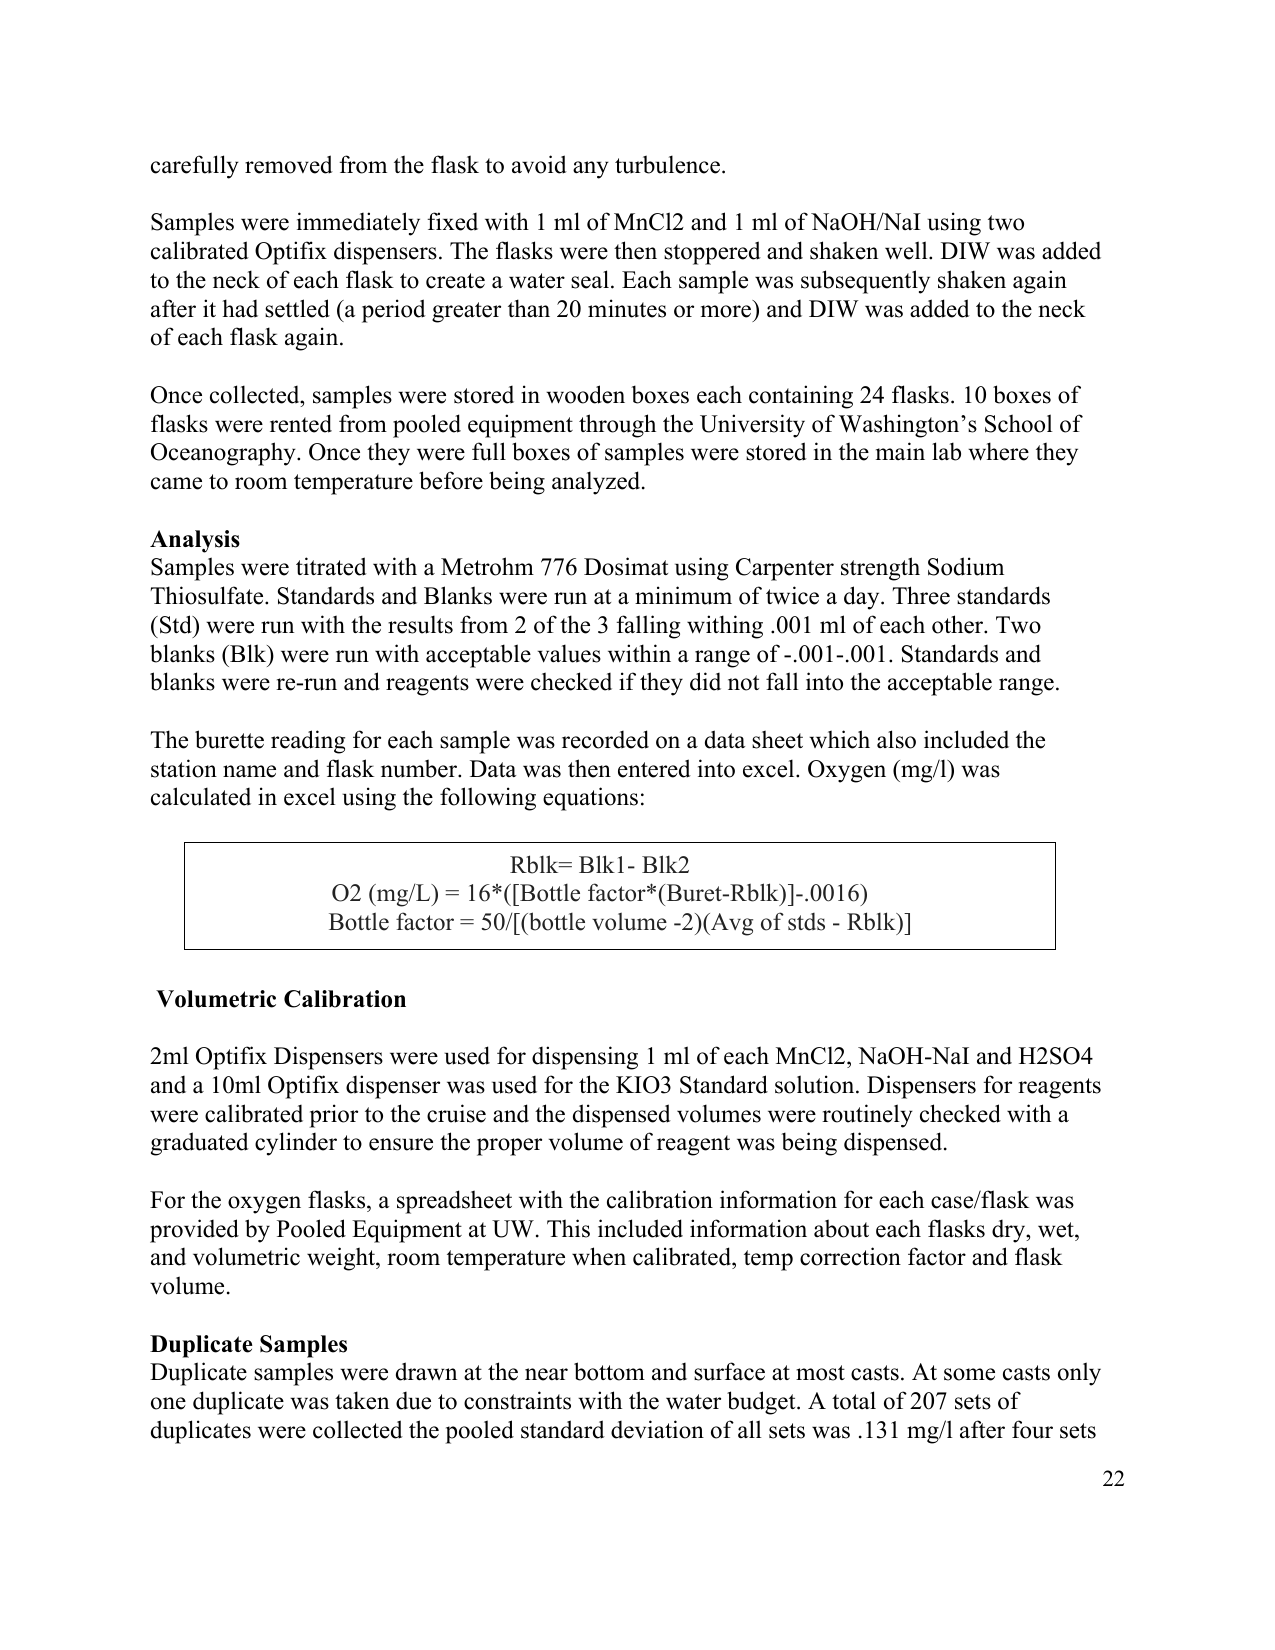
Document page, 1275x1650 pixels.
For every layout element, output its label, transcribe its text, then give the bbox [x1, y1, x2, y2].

text For the oxygen flasks, a spreadsheet with the calibration information for each case/flask was provided by Pooled Equipment at UW. This included information about each flasks dry, wet, and volumetric weight, room temperature when calibrated, temp correction factor and flask volume. [150, 1185, 1103, 1300]
text Samples were immediately fixed with 1 ml of MnCl2 and 1 ml of NaOH/NaI using two calibrated Optifix dispensers. The flasks were then stoppered and shaken well. DIW was added to the neck of each flask to create a water seal. Each sample was subsequently shaken again after it had settled (a period greater than 20 minutes or more) and DIW was added to the neck of each flask again. [150, 207, 1103, 351]
text Duplicate Samples [150, 1329, 1103, 1357]
text Samples were titrated with a Metrohm 776 Dosimat using Carpenter strength Sodium Thiosulfate. Standards and Blanks were run at a minimum of twice a day. Three standards (Std) were run with the results from 2 of the 3 falling withing .001 ml of each other. Two blanks (Blk) were run with acceptable values within a range of -.001-.001. Standards and blanks were re-run and reagents were checked if they did not fall into the acceptable range. [150, 552, 1103, 696]
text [150, 150, 1103, 179]
text 2ml Optifix Dispensers were used for dispensing 1 ml of each MnCl2, NaOH-NaI and H2SO4 and a 10ml Optifix dispenser was used for the KIO3 Standard solution. Dispensers for reagents were calibrated prior to the cruise and the dispensed volumes were routinely checked with a graduated cylinder to ensure the proper volume of reagent was being dispensed. [150, 1041, 1103, 1156]
text Volumetric Calibration [150, 984, 1103, 1012]
text Analysis [150, 524, 1103, 552]
text The burette reading for each sample was recorded on a data sheet which also included the station name and flask number. Data was then entered into excel. Oxygen (mg/l) was calculated in excel using the following equations: [150, 725, 1103, 811]
text Once collected, samples were stored in wooden boxes each containing 24 flasks. 10 boxes of flasks were rented from pooled equipment through the University of Washington’s School of Oceanography. Once they were full boxes of samples were stored in the main lab where they came to room temperature before being analyzed. [150, 380, 1103, 495]
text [150, 1357, 1103, 1444]
